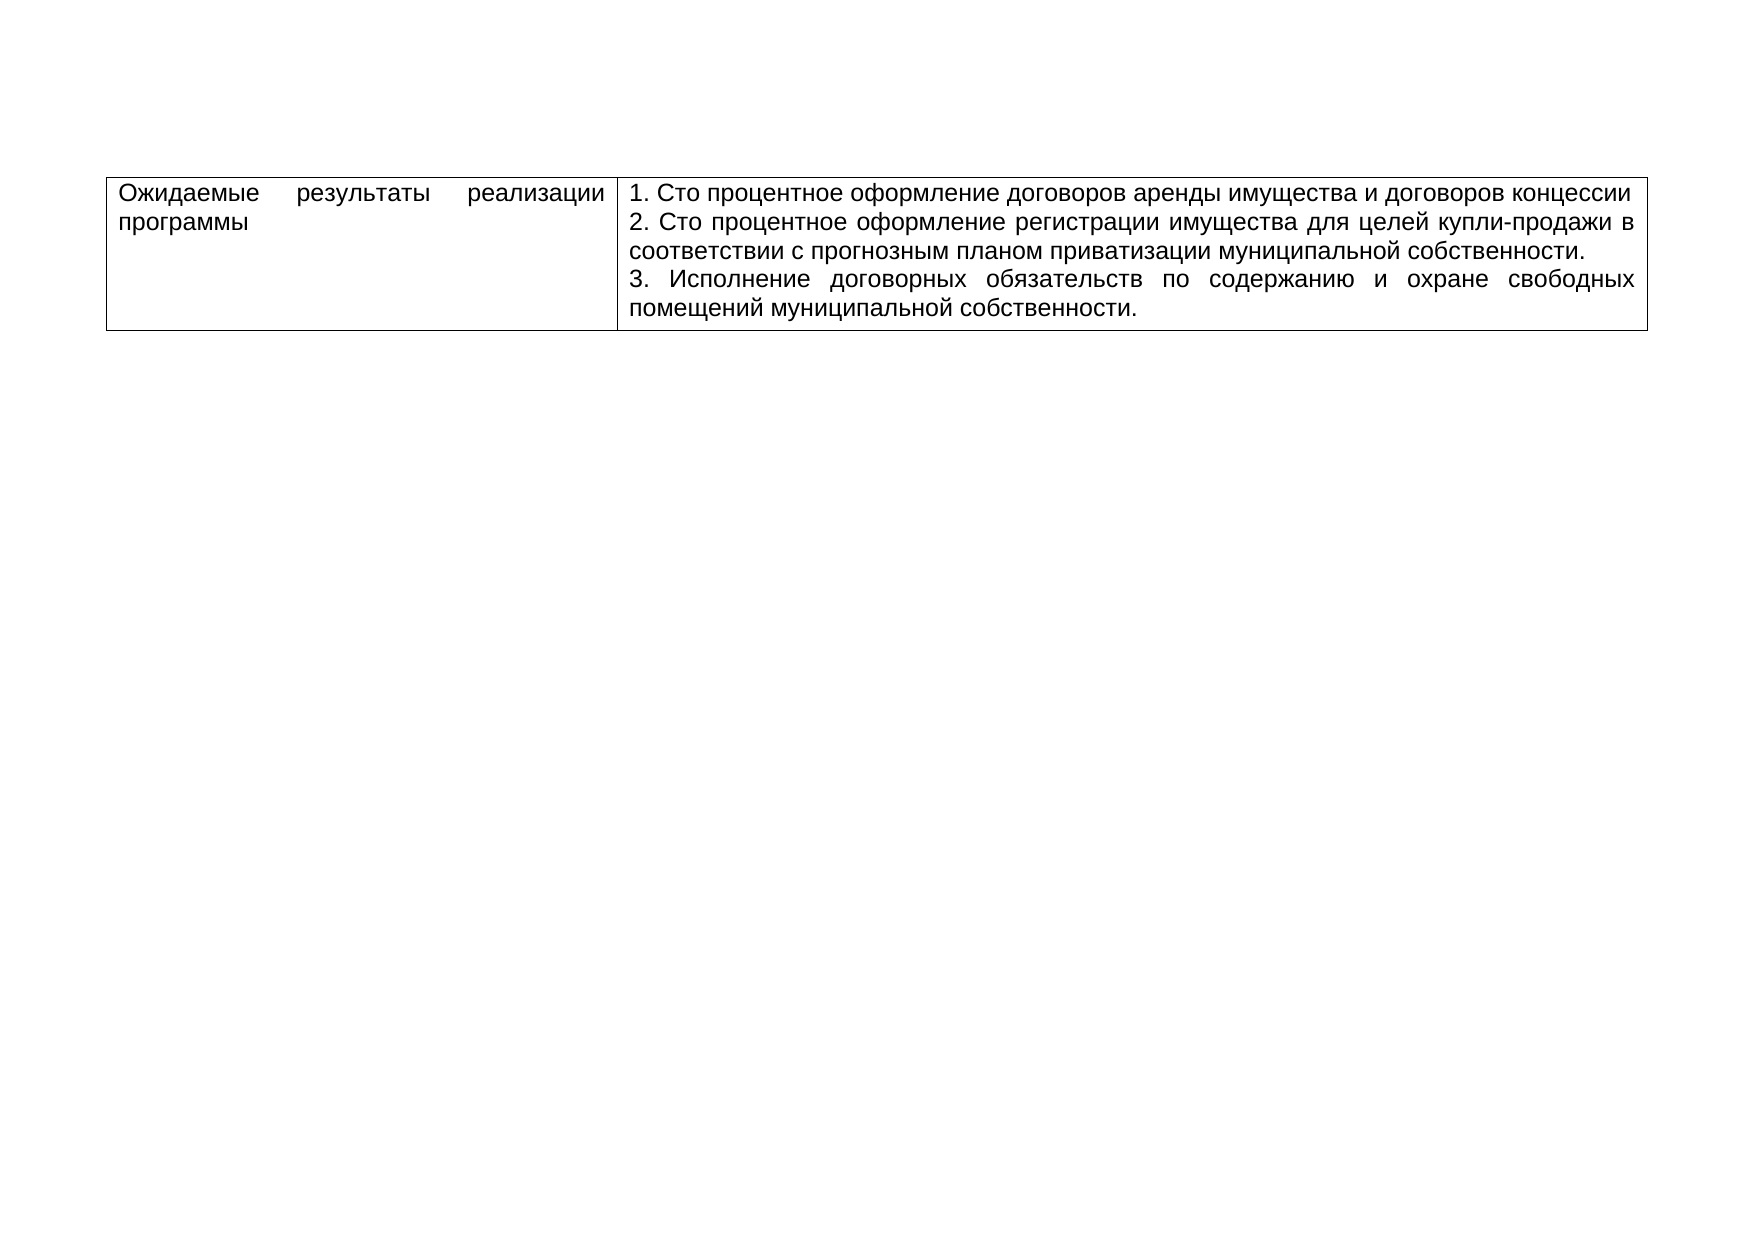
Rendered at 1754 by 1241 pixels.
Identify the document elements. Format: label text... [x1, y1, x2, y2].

table_cell 1. Сто процентное оформление договоров аренды имущества и договоров концессии 2. Сто процентное оформление регистрации имущества для целей купли-продажи в соответствии с прогнозным планом приватизации муниципальной собственности. 3. Исполнение договорных обязательств по содержанию и охране свободных помещений муниципальной собственности. [618, 178, 1647, 329]
table_cell Ожидаемые результаты реализации программы [107, 178, 617, 329]
